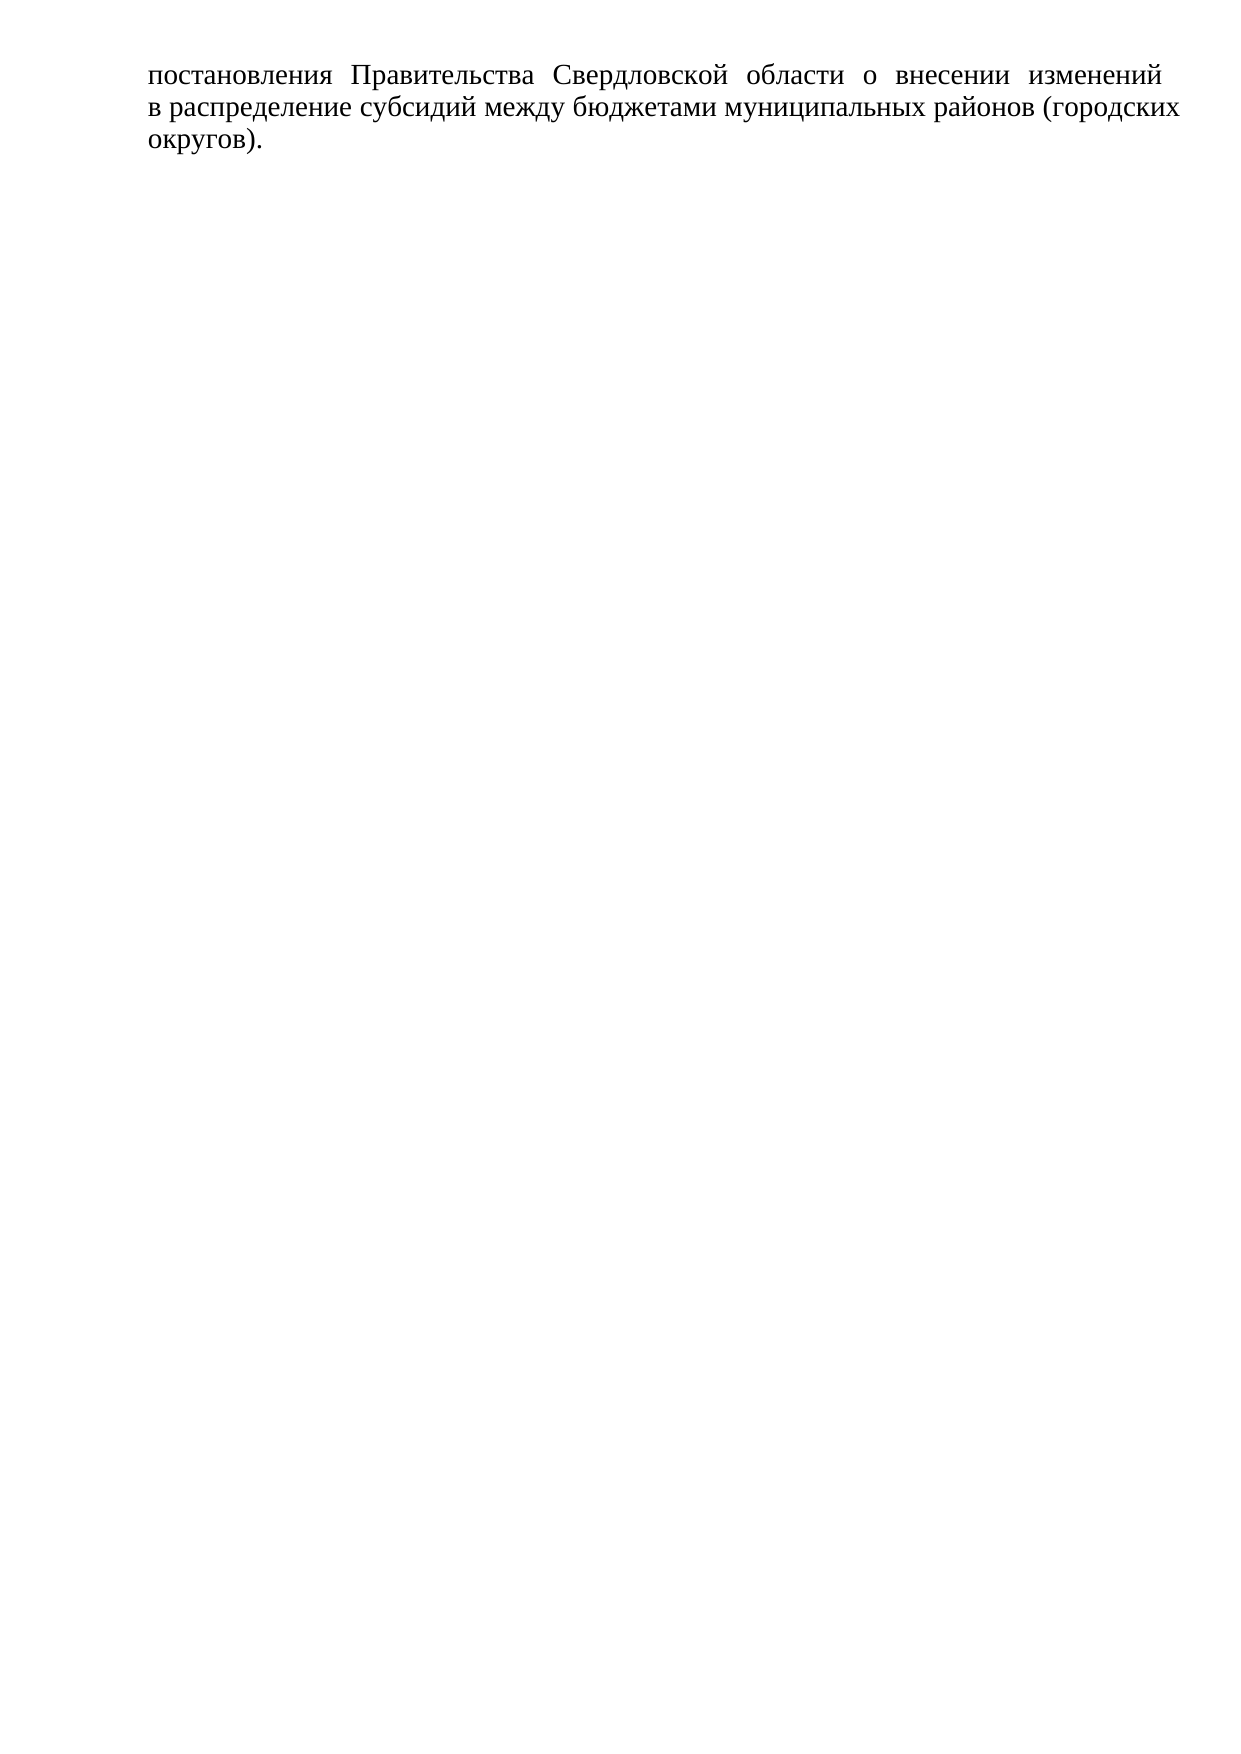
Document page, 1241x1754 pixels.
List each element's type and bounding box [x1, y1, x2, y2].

title [148, 59, 1181, 155]
